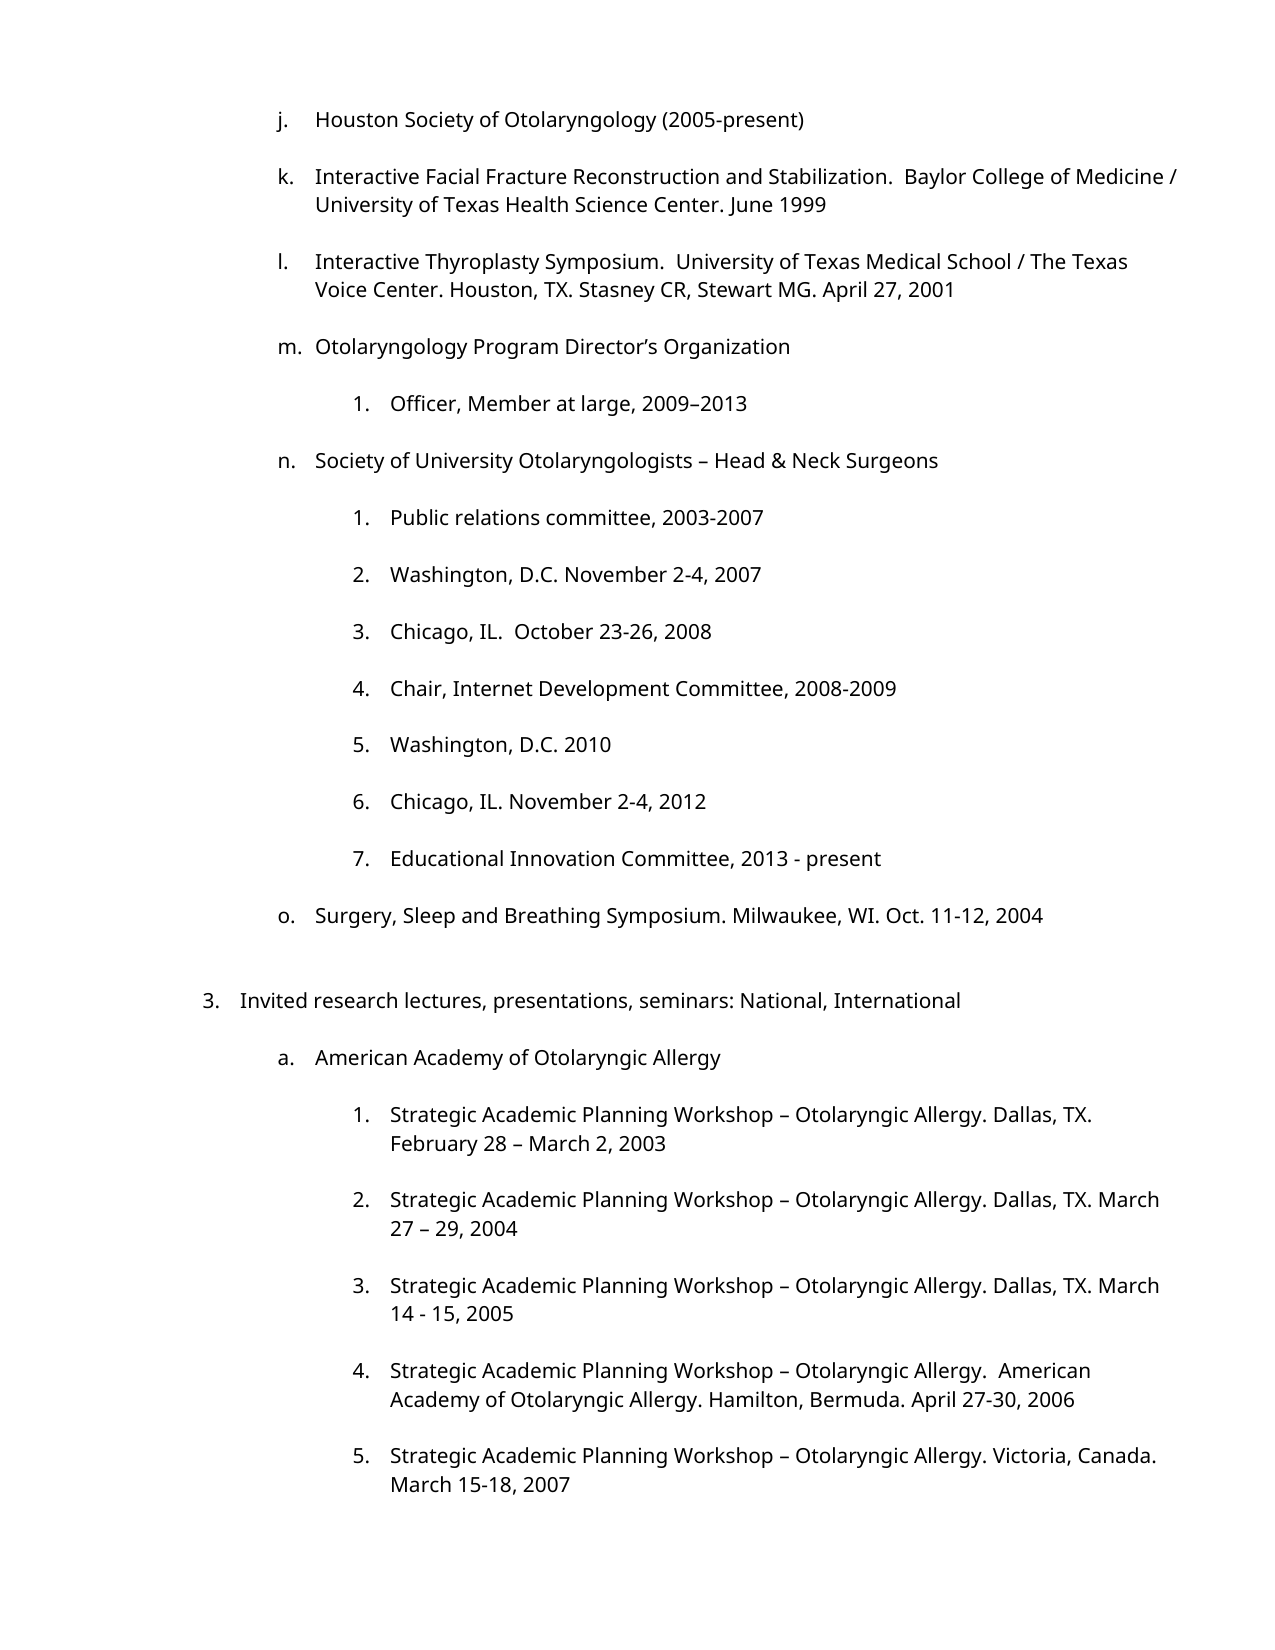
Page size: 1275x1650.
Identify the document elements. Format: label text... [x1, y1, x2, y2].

list Otolaryngology Program Director’s Organization [277, 332, 1185, 361]
list Chicago, IL. October 23-26, 2008 [352, 617, 1185, 645]
list Surgery, Sleep and Breathing Symposium. Milwaukee, WI. Oct. 11-12, 2004 [277, 901, 1185, 930]
list Invited research lectures, presentations, seminars: National, International [202, 987, 1185, 1015]
list Interactive Thyroplasty Symposium. University of Texas Medical School / The Texas Voice Center. Houston, TX. Stasney CR, Stewart MG. April 27, 2001 [277, 247, 1185, 304]
list Strategic Academic Planning Workshop – Otolaryngic Allergy. Dallas, TX. March 14 - 15, 2005 [352, 1271, 1185, 1328]
list American Academy of Otolaryngic Allergy [277, 1043, 1185, 1072]
list Public relations committee, 2003-2007 [352, 503, 1185, 532]
list Washington, D.C. 2010 [352, 731, 1185, 759]
list Chair, Internet Development Committee, 2008-2009 [352, 674, 1185, 702]
list Strategic Academic Planning Workshop – Otolaryngic Allergy. Victoria, Canada. March 15-18, 2007 [352, 1442, 1185, 1498]
list Strategic Academic Planning Workshop – Otolaryngic Allergy. Dallas, TX. February 28 – March 2, 2003 [352, 1100, 1185, 1157]
list Washington, D.C. November 2-4, 2007 [352, 560, 1185, 588]
list Society of University Otolaryngologists – Head & Neck Surgeons [277, 446, 1185, 475]
list Chicago, IL. November 2-4, 2012 [352, 787, 1185, 816]
list Houston Society of Otolaryngology (2005-present) [277, 105, 1185, 133]
list Strategic Academic Planning Workshop – Otolaryngic Allergy. American Academy of Otolaryngic Allergy. Hamilton, Bermuda. April 27-30, 2006 [352, 1356, 1185, 1413]
list Interactive Facial Fracture Reconstruction and Stabilization. Baylor College of Medicine / University of Texas Health Science Center. June 1999 [277, 162, 1185, 219]
list Educational Innovation Committee, 2013 - present [352, 844, 1185, 873]
list Officer, Member at large, 2009–2013 [352, 389, 1185, 418]
list Strategic Academic Planning Workshop – Otolaryngic Allergy. Dallas, TX. March 27 – 29, 2004 [352, 1186, 1185, 1242]
